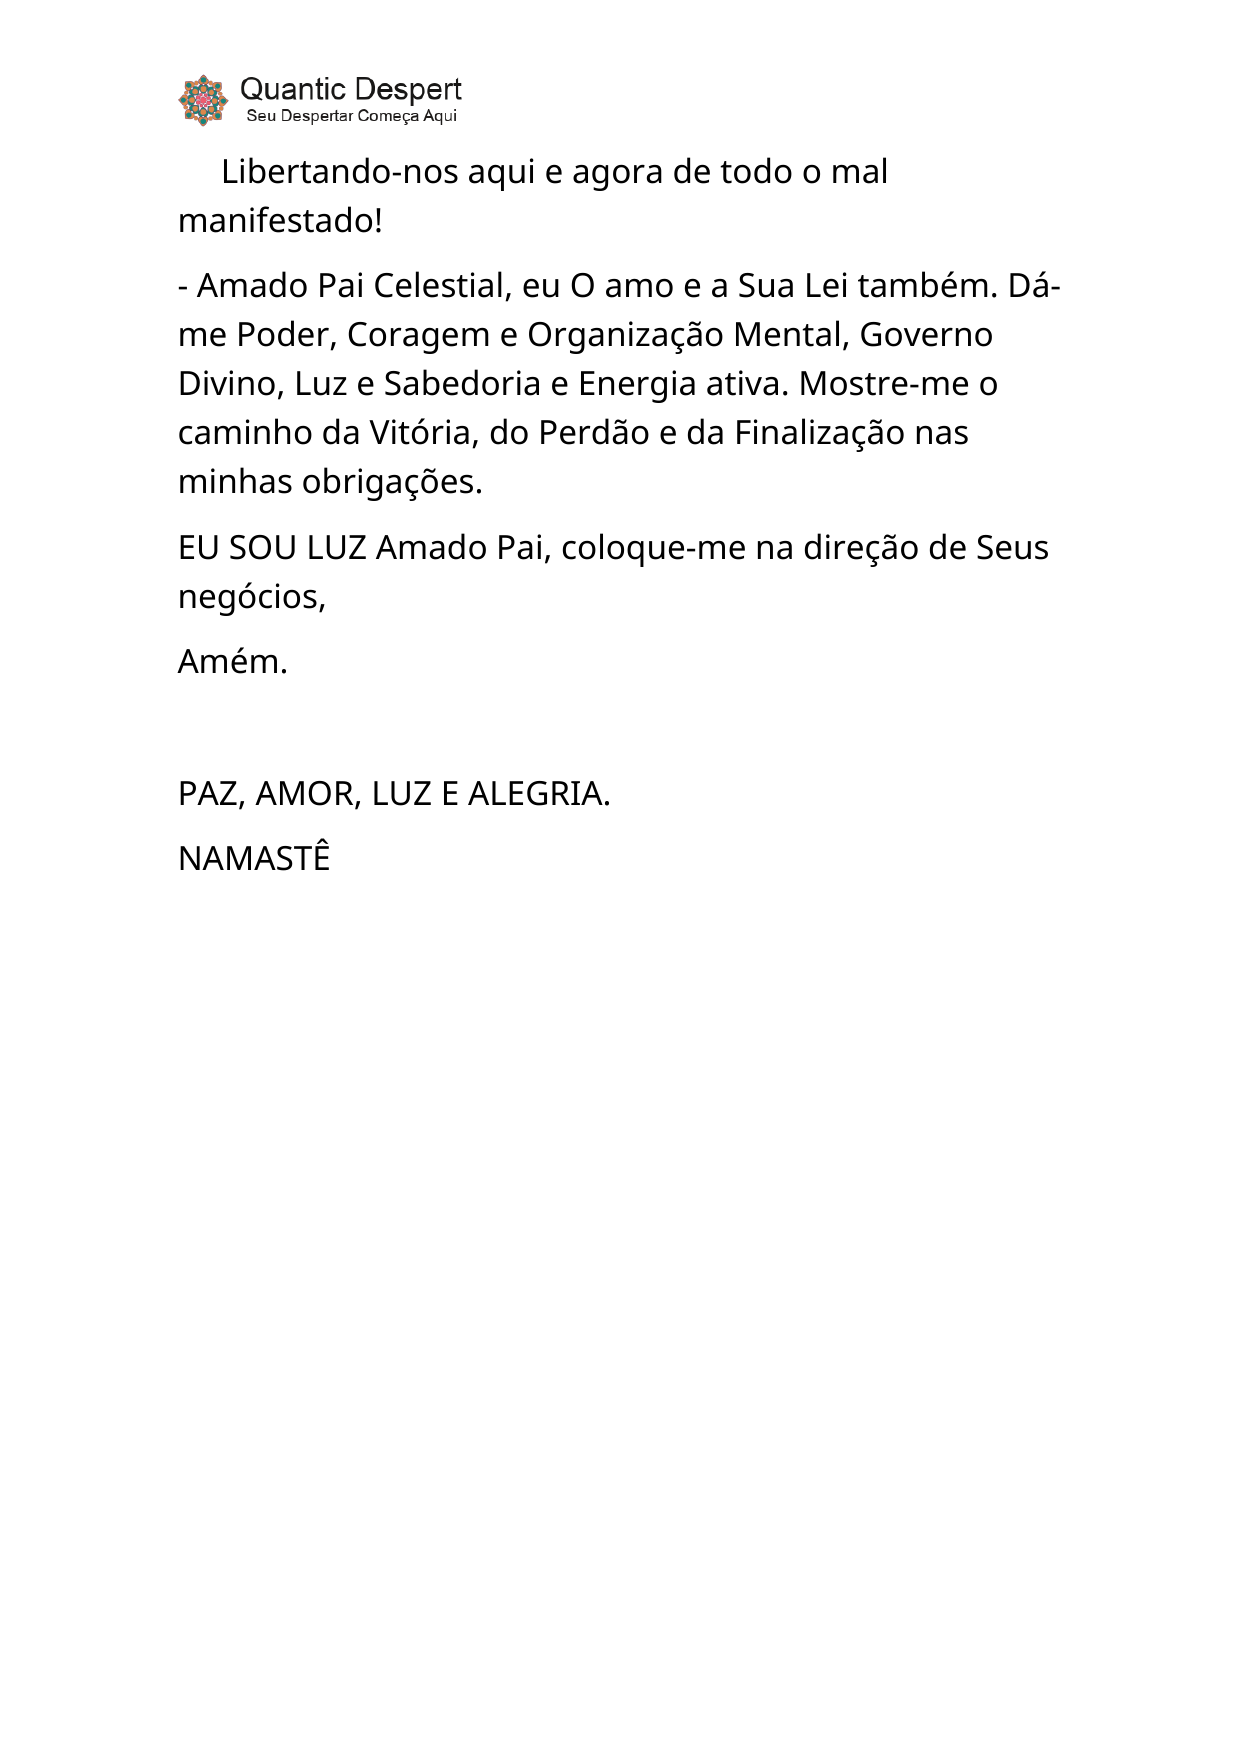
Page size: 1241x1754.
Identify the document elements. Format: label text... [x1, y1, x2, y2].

text EU SOU LUZ Amado Pai, coloque-me na direção de Seus negócios, [177, 524, 1063, 618]
text Libertando-nos aqui e agora de todo o mal manifestado! [177, 148, 1063, 242]
text - Amado Pai Celestial, eu O amo e a Sua Lei também. Dá-me Poder, Coragem e Organização Mental, Governo Divino, Luz e Sabedoria e Energia ativa. Mostre-me o caminho da Vitória, do Perdão e da Finalização nas minhas obrigações. [177, 262, 1063, 503]
text Amém. [177, 638, 1063, 684]
text PAZ, AMOR, LUZ E ALEGRIA. [177, 769, 1063, 815]
text NAMASTÊ [177, 835, 1063, 881]
picture [177, 73, 481, 127]
